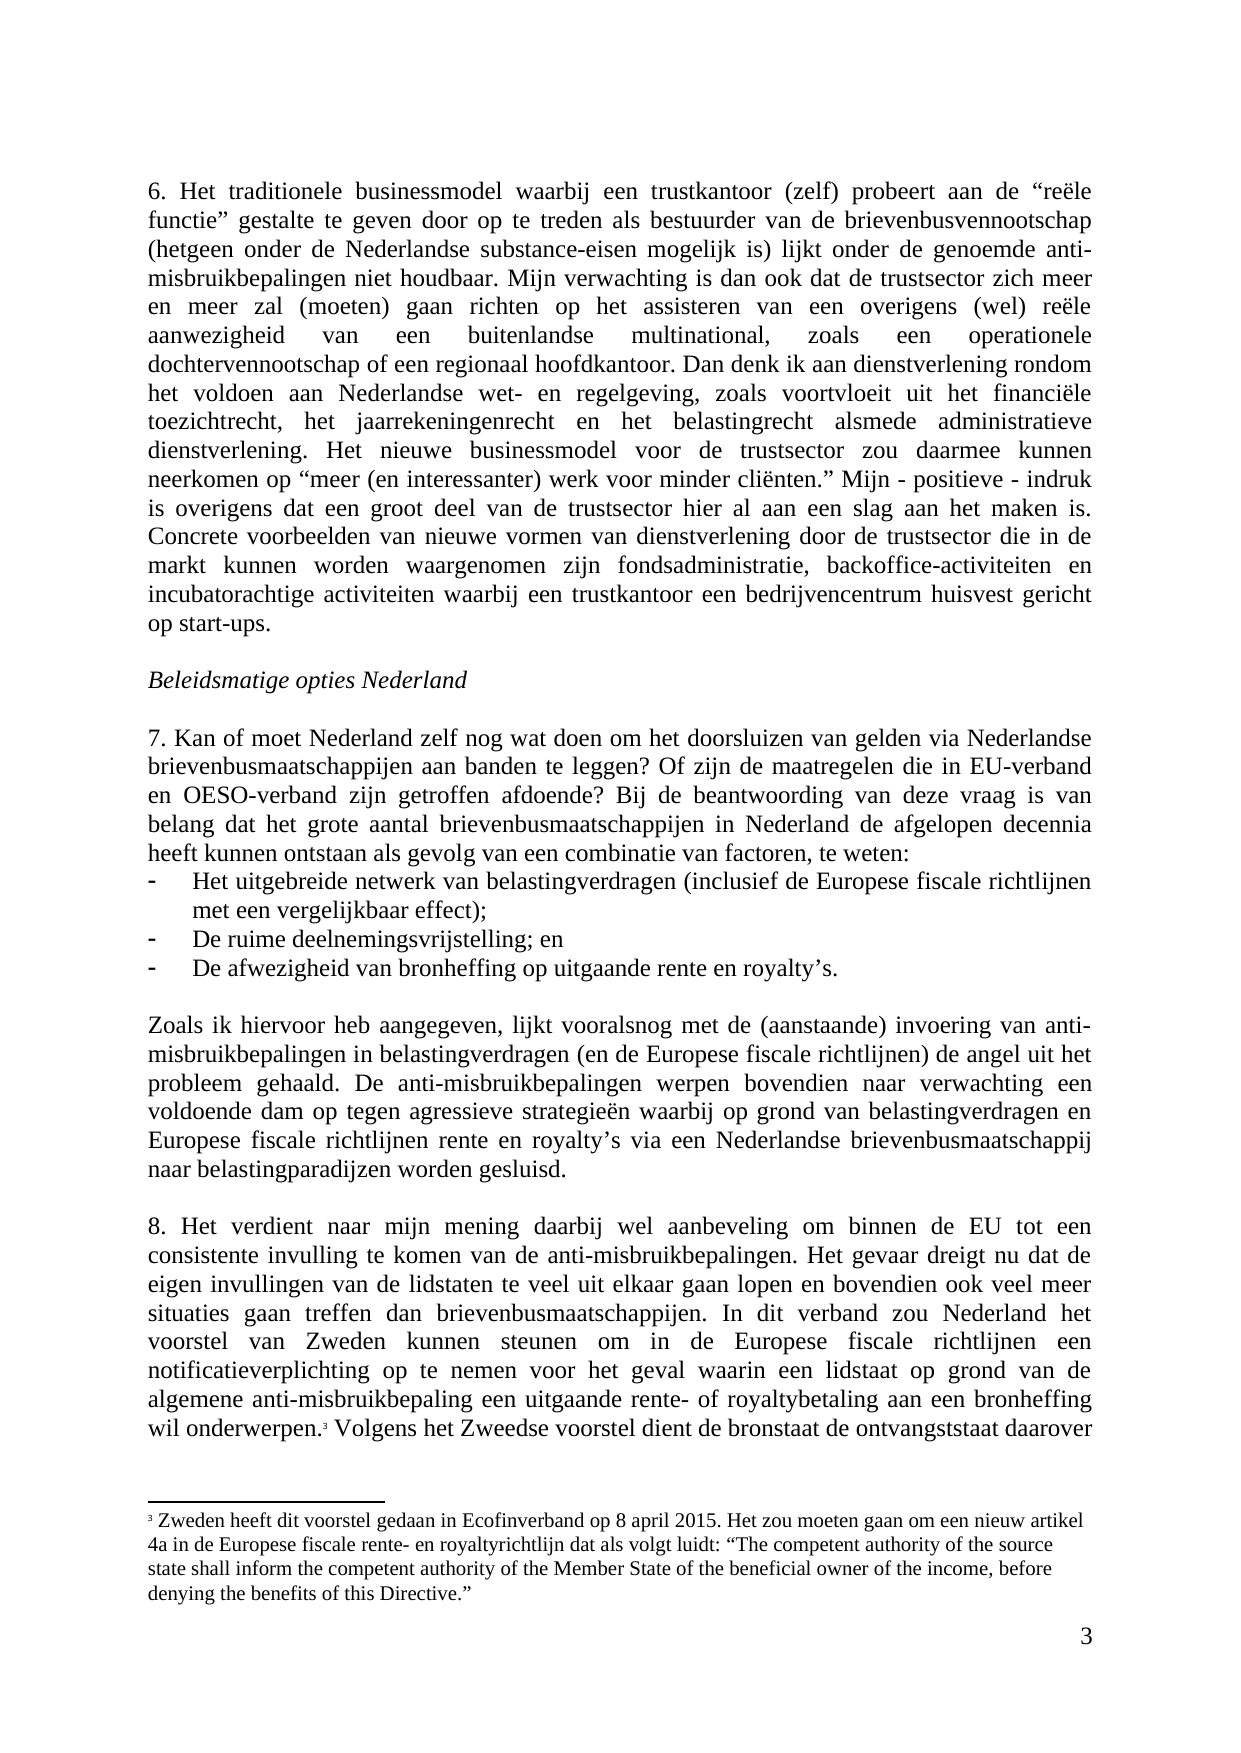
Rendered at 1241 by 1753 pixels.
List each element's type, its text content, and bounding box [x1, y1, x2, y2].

text 7. Kan of moet Nederland zelf nog wat doen om het doorsluizen van gelden via Nederlandse brievenbusmaatschappijen aan banden te leggen? Of zijn de maatregelen die in EU-verband en OESO-verband zijn getroffen afdoende? Bij de beantwoording van deze vraag is van belang dat het grote aantal brievenbusmaatschappijen in Nederland de afgelopen decennia heeft kunnen ontstaan als gevolg van een combinatie van factoren, te weten: [148, 723, 1093, 866]
list Het uitgebreide netwerk van belastingverdragen (inclusief de Europese fiscale richtlijnen met een vergelijkbaar effect); [148, 866, 1093, 924]
list De ruime deelnemingsvrijstelling; en [148, 924, 1093, 953]
text 6. Het traditionele businessmodel waarbij een trustkantoor (zelf) probeert aan de “reële functie” gestalte te geven door op te treden als bestuurder van de brievenbusvennootschap (hetgeen onder de Nederlandse substance-eisen mogelijk is) lijkt onder de genoemde anti-misbruikbepalingen niet houdbaar. Mijn verwachting is dan ook dat de trustsector zich meer en meer zal (moeten) gaan richten op het assisteren van een overigens (wel) reële aanwezigheid van een buitenlandse multinational, zoals een operationele dochtervennootschap of een regionaal hoofdkantoor. Dan denk ik aan dienstverlening rondom het voldoen aan Nederlandse wet- en regelgeving, zoals voortvloeit uit het financiële toezichtrecht, het jaarrekeningenrecht en het belastingrecht alsmede administratieve dienstverlening. Het nieuwe businessmodel voor de trustsector zou daarmee kunnen neerkomen op “meer (en interessanter) werk voor minder cliënten.” Mijn - positieve - indruk is overigens dat een groot deel van de trustsector hier al aan een slag aan het maken is. Concrete voorbeelden van nieuwe vormen van dienstverlening door de trustsector die in de markt kunnen worden waargenomen zijn fondsadministratie, backoffice-activiteiten en incubatorachtige activiteiten waarbij een trustkantoor een bedrijvencentrum huisvest gericht op start-ups. [148, 176, 1093, 636]
text Beleidsmatige opties Nederland [148, 665, 1093, 694]
list De afwezigheid van bronheffing op uitgaande rente en royalty’s. [148, 953, 1093, 981]
text Zoals ik hiervoor heb aangegeven, lijkt vooralsnog met de (aanstaande) invoering van anti-misbruikbepalingen in belastingverdragen (en de Europese fiscale richtlijnen) de angel uit het probleem gehaald. De anti-misbruikbepalingen werpen bovendien naar verwachting een voldoende dam op tegen agressieve strategieën waarbij op grond van belastingverdragen en Europese fiscale richtlijnen rente en royalty’s via een Nederlandse brievenbusmaatschappij naar belastingparadijzen worden gesluisd. [148, 1010, 1093, 1183]
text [148, 1211, 1093, 1441]
